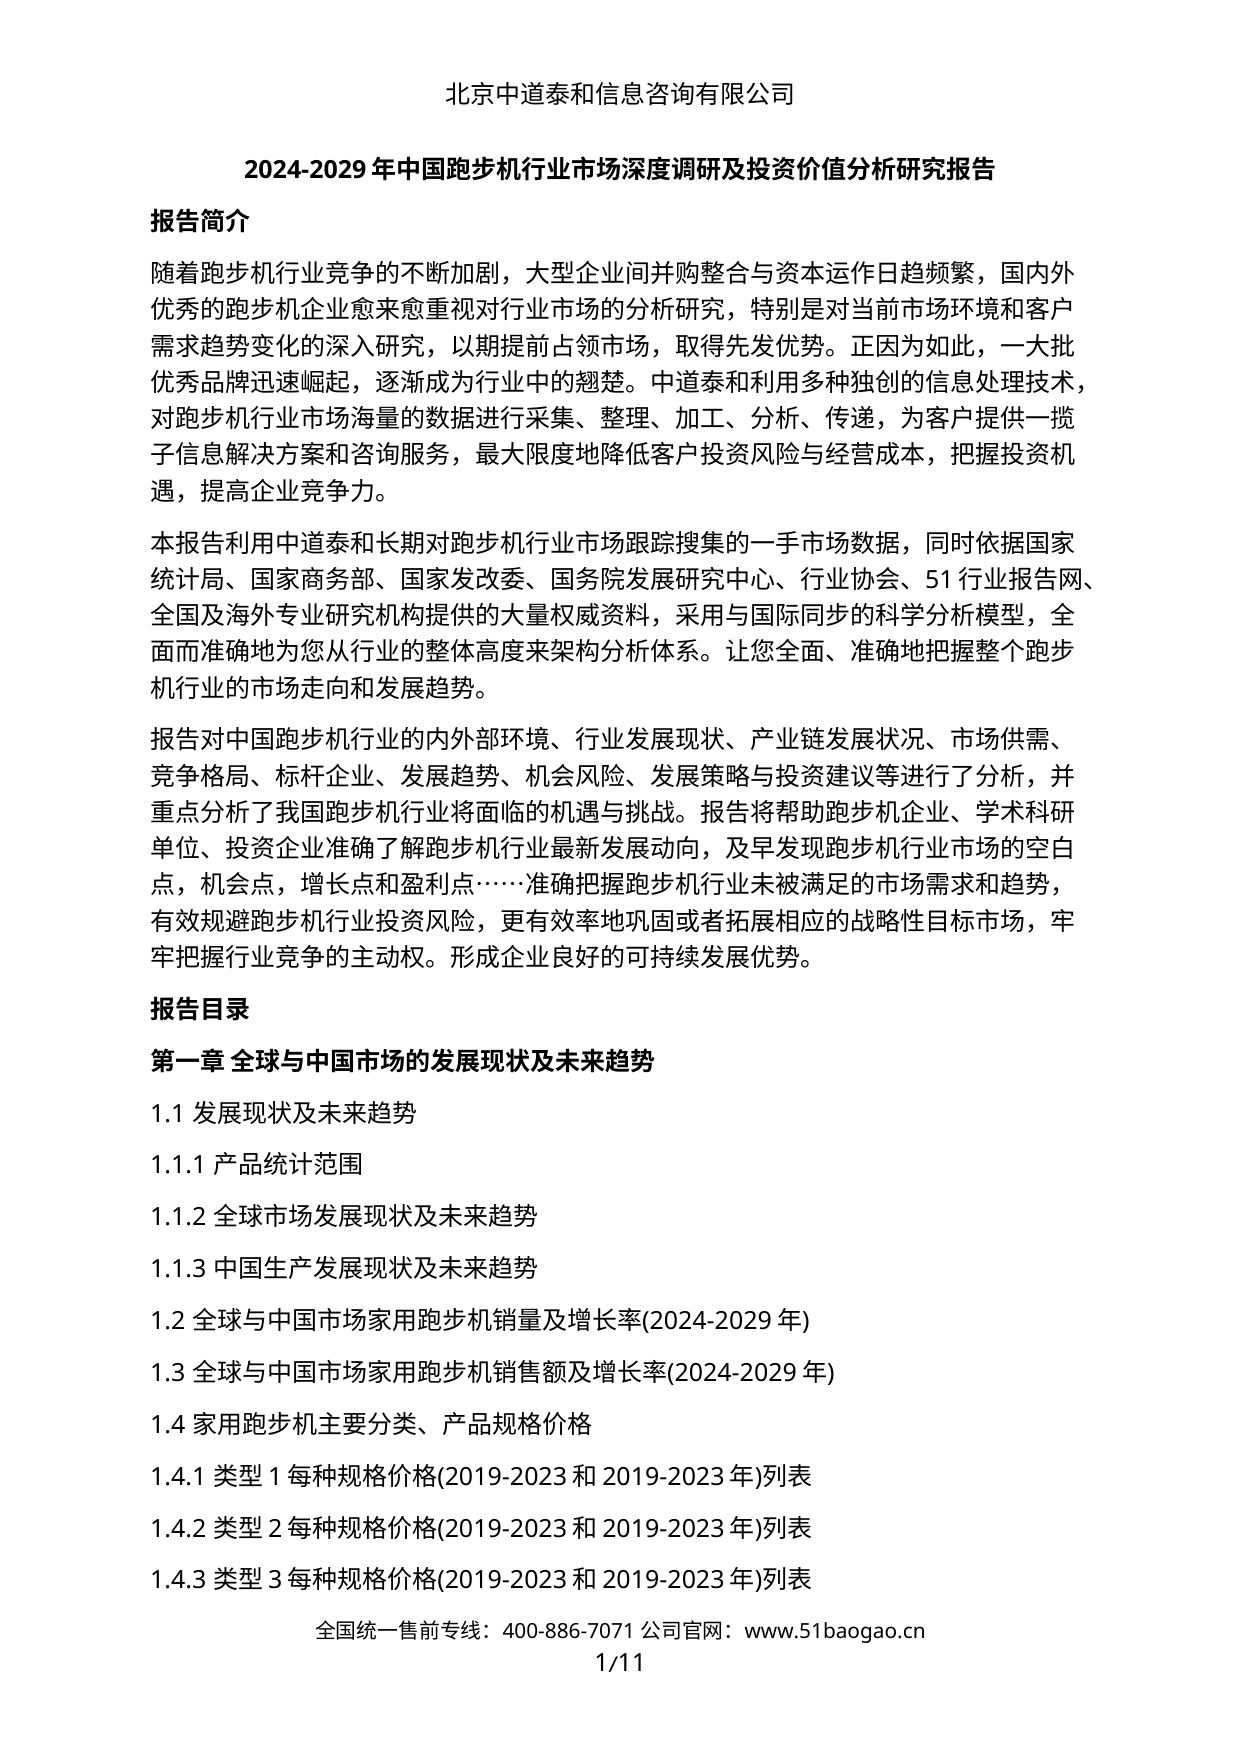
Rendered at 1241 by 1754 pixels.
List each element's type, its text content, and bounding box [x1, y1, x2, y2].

text 随着跑步机行业竞争的不断加剧，大型企业间并购整合与资本运作日趋频繁，国内外优秀的跑步机企业愈来愈重视对行业市场的分析研究，特别是对当前市场环境和客户需求趋势变化的深入研究，以期提前占领市场，取得先发优势。正因为如此，一大批优秀品牌迅速崛起，逐渐成为行业中的翘楚。中道泰和利用多种独创的信息处理技术，对跑步机行业市场海量的数据进行采集、整理、加工、分析、传递，为客户提供一揽子信息解决方案和咨询服务，最大限度地降低客户投资风险与经营成本，把握投资机遇，提高企业竞争力。 [150, 254, 1090, 507]
text 1.1 发展现状及未来趋势 [150, 1093, 1090, 1129]
text 1.4.3 类型3每种规格价格(2019-2023和2019-2023年)列表 [150, 1560, 1090, 1596]
text 1.3 全球与中国市场家用跑步机销售额及增长率(2024-2029年) [150, 1352, 1090, 1389]
text 1.2 全球与中国市场家用跑步机销量及增长率(2024-2029年) [150, 1301, 1090, 1337]
text 2024-2029年中国跑步机行业市场深度调研及投资价值分析研究报告 [150, 150, 1090, 186]
text 1.4 家用跑步机主要分类、产品规格价格 [150, 1404, 1090, 1441]
text 报告简介 [150, 202, 1090, 238]
text 报告对中国跑步机行业的内外部环境、行业发展现状、产业链发展状况、市场供需、竞争格局、标杆企业、发展趋势、机会风险、发展策略与投资建议等进行了分析，并重点分析了我国跑步机行业将面临的机遇与挑战。报告将帮助跑步机企业、学术科研单位、投资企业准确了解跑步机行业最新发展动向，及早发现跑步机行业市场的空白点，机会点，增长点和盈利点……准确把握跑步机行业未被满足的市场需求和趋势，有效规避跑步机行业投资风险，更有效率地巩固或者拓展相应的战略性目标市场，牢牢把握行业竞争的主动权。形成企业良好的可持续发展优势。 [150, 720, 1090, 974]
text 报告目录 [150, 989, 1090, 1026]
text 1.1.3 中国生产发展现状及未来趋势 [150, 1249, 1090, 1285]
text 1.1.1 产品统计范围 [150, 1145, 1090, 1181]
text 本报告利用中道泰和长期对跑步机行业市场跟踪搜集的一手市场数据，同时依据国家统计局、国家商务部、国家发改委、国务院发展研究中心、行业协会、51行业报告网、全国及海外专业研究机构提供的大量权威资料，采用与国际同步的科学分析模型，全面而准确地为您从行业的整体高度来架构分析体系。让您全面、准确地把握整个跑步机行业的市场走向和发展趋势。 [150, 523, 1090, 704]
text 第一章 全球与中国市场的发展现状及未来趋势 [150, 1041, 1090, 1077]
text 1.1.2 全球市场发展现状及未来趋势 [150, 1197, 1090, 1233]
text 1.4.2 类型2每种规格价格(2019-2023和2019-2023年)列表 [150, 1508, 1090, 1544]
text 1.4.1 类型1每种规格价格(2019-2023和2019-2023年)列表 [150, 1456, 1090, 1492]
